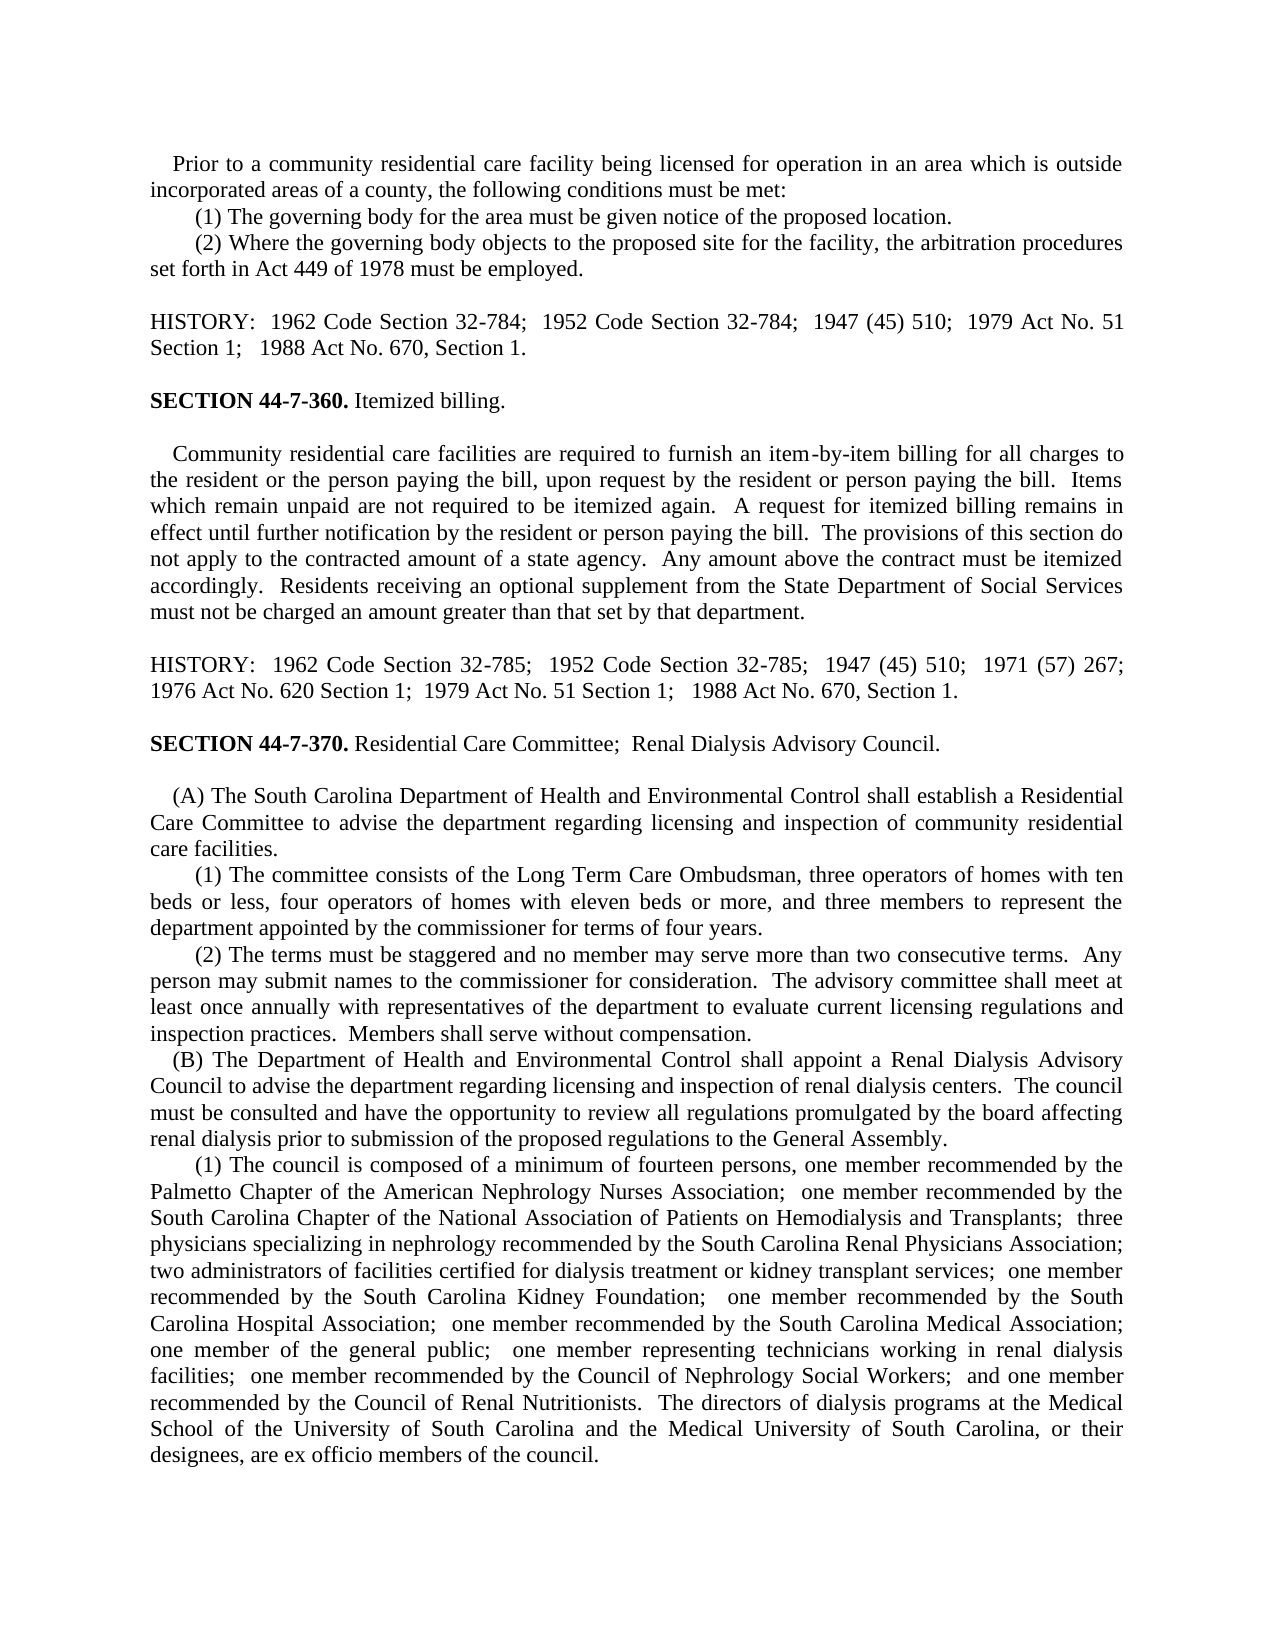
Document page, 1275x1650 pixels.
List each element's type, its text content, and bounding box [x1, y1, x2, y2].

text (1) The committee consists of the Long Term Care Ombudsman, three operators of homes with ten beds or less, four operators of homes with eleven beds or more, and three members to represent the department appointed by the commissioner for terms of four years. [150, 862, 1125, 941]
text SECTION 44-7-360. Itemized billing. [150, 387, 1125, 413]
text Prior to a community residential care facility being licensed for operation in an area which is outside incorporated areas of a county, the following conditions must be met: [150, 150, 1125, 203]
text HISTORY: 1962 Code Section 32-785; 1952 Code Section 32-785; 1947 (45) 510; 1971 (57) 267; 1976 Act No. 620 Section 1; 1979 Act No. 51 Section 1; 1988 Act No. 670, Section 1. [150, 651, 1125, 703]
text (2) The terms must be staggered and no member may serve more than two consecutive terms. Any person may submit names to the commissioner for consideration. The advisory committee shall meet at least once annually with representatives of the department to evaluate current licensing regulations and inspection practices. Members shall serve without compensation. [150, 941, 1125, 1046]
text (B) The Department of Health and Environmental Control shall appoint a Renal Dialysis Advisory Council to advise the department regarding licensing and inspection of renal dialysis centers. The council must be consulted and have the opportunity to review all regulations promulgated by the board affecting renal dialysis prior to submission of the proposed regulations to the General Assembly. [150, 1046, 1125, 1151]
text HISTORY: 1962 Code Section 32-784; 1952 Code Section 32-784; 1947 (45) 510; 1979 Act No. 51 Section 1; 1988 Act No. 670, Section 1. [150, 308, 1125, 361]
text (A) The South Carolina Department of Health and Environmental Control shall establish a Residential Care Committee to advise the department regarding licensing and inspection of community residential care facilities. [150, 782, 1125, 862]
text (1) The council is composed of a minimum of fourteen persons, one member recommended by the Palmetto Chapter of the American Nephrology Nurses Association; one member recommended by the South Carolina Chapter of the National Association of Patients on Hemodialysis and Transplants; three physicians specializing in nephrology recommended by the South Carolina Renal Physicians Association; two administrators of facilities certified for dialysis treatment or kidney transplant services; one member recommended by the South Carolina Kidney Foundation; one member recommended by the South Carolina Hospital Association; one member recommended by the South Carolina Medical Association; one member of the general public; one member representing technicians working in renal dialysis facilities; one member recommended by the Council of Nephrology Social Workers; and one member recommended by the Council of Renal Nutritionists. The directors of dialysis programs at the Medical School of the University of South Carolina and the Medical University of South Carolina, or their designees, are ex officio members of the council. [150, 1151, 1125, 1468]
text (2) Where the governing body objects to the proposed site for the facility, the arbitration procedures set forth in Act 449 of 1978 must be employed. [150, 229, 1125, 282]
text SECTION 44-7-370. Residential Care Committee; Renal Dialysis Advisory Council. [150, 730, 1125, 756]
text (1) The governing body for the area must be given notice of the proposed location. [150, 203, 1125, 229]
text Community residential care facilities are required to furnish an item-by-item billing for all charges to the resident or the person paying the bill, upon request by the resident or person paying the bill. Items which remain unpaid are not required to be itemized again. A request for itemized billing remains in effect until further notification by the resident or person paying the bill. The provisions of this section do not apply to the contracted amount of a state agency. Any amount above the contract must be itemized accordingly. Residents receiving an optional supplement from the State Department of Social Services must not be charged an amount greater than that set by that department. [150, 440, 1125, 624]
